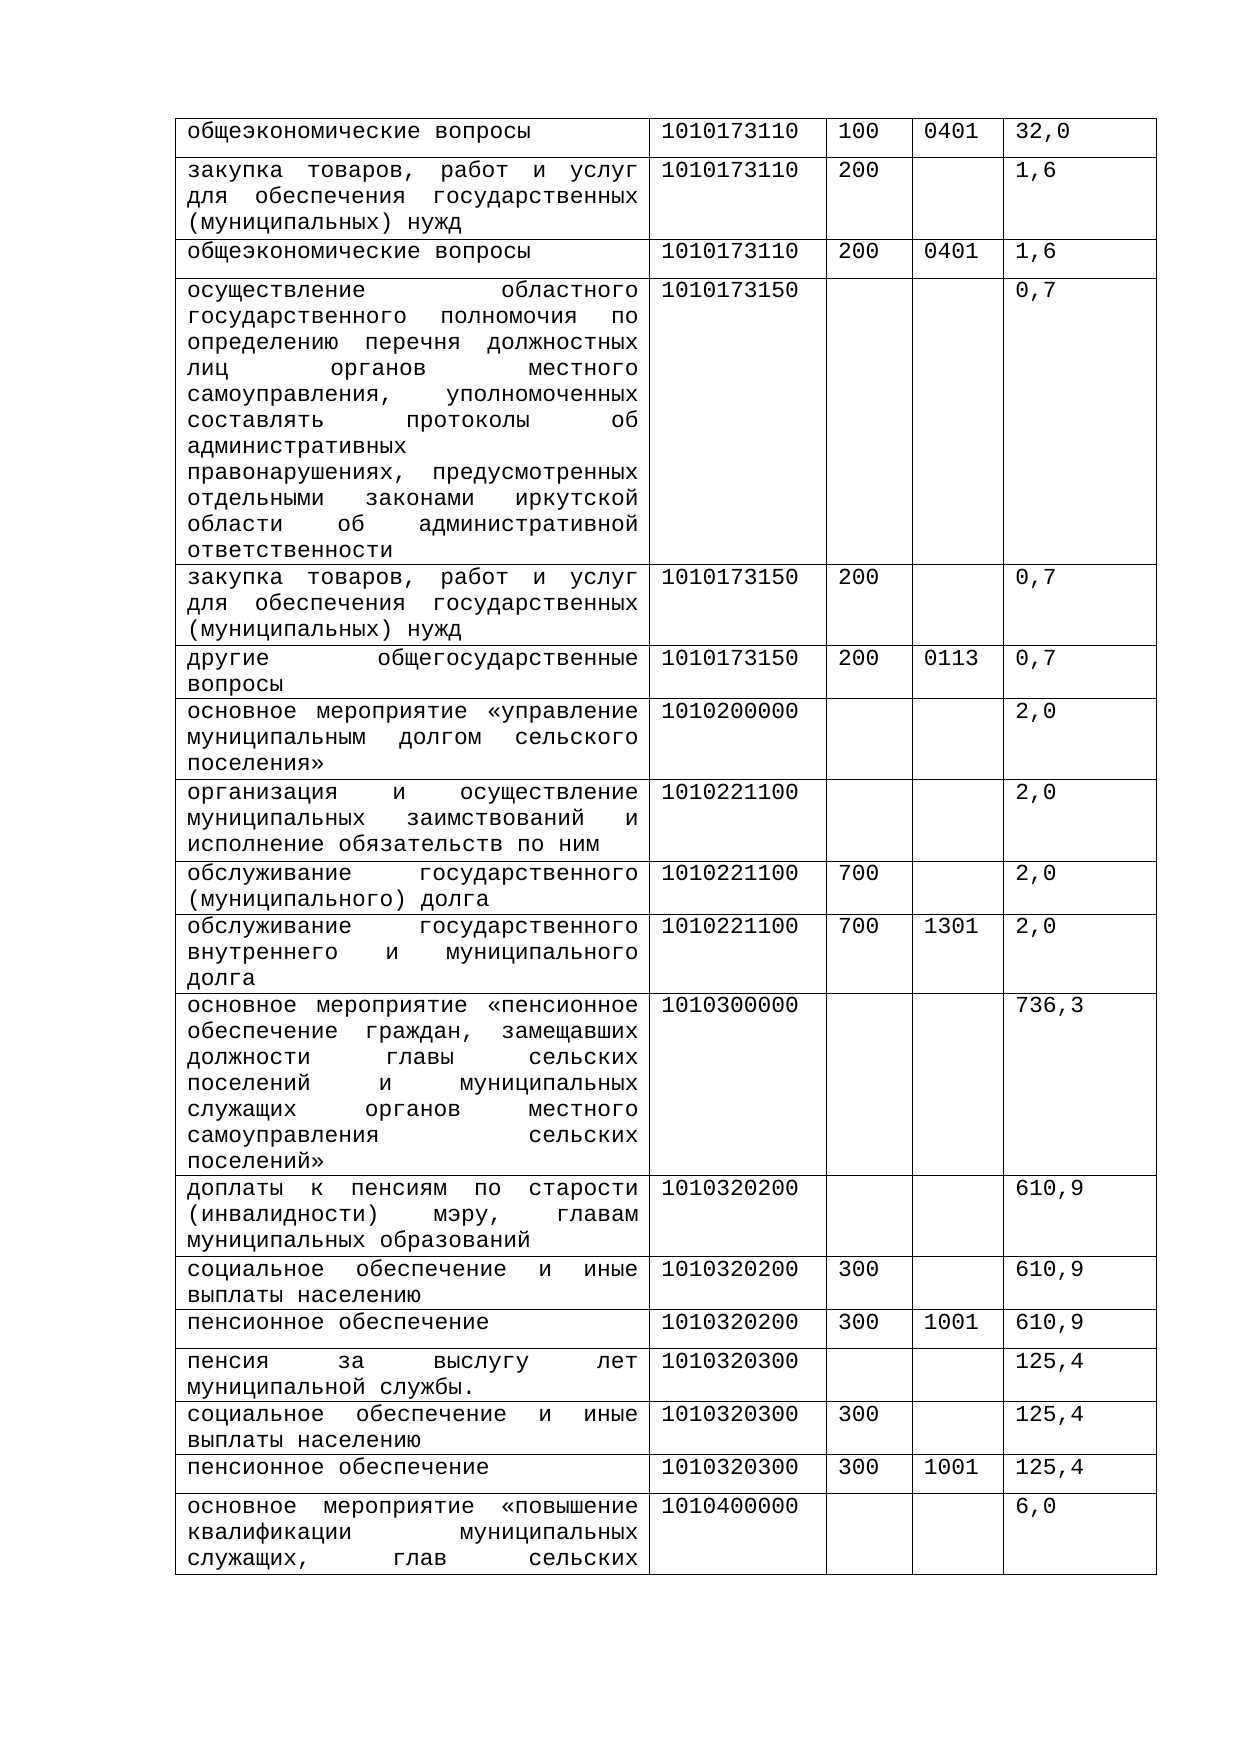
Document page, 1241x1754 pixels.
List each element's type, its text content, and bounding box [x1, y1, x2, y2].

table_cell [913, 1349, 1003, 1401]
table_cell 0401 [913, 240, 1003, 278]
table_cell [913, 1494, 1003, 1574]
table_cell 0,7 [1004, 565, 1156, 645]
table_cell 1010320300 [650, 1349, 826, 1401]
table_cell 1010173150 [650, 565, 826, 645]
table_cell 1001 [913, 1455, 1003, 1493]
table_cell организация и осуществление муниципальных заимствований и исполнение обязательств по ним [176, 780, 649, 861]
table_cell 200 [827, 646, 912, 698]
table_cell 1010320300 [650, 1402, 826, 1454]
table_cell обслуживание государственного (муниципального) долга [176, 862, 649, 913]
table_cell 125,4 [1004, 1455, 1156, 1493]
table_cell [913, 699, 1003, 779]
table_cell 1,6 [1004, 158, 1156, 238]
table_cell 200 [827, 565, 912, 645]
table_cell 1,6 [1004, 240, 1156, 278]
table_cell 125,4 [1004, 1402, 1156, 1454]
table_cell пенсия за выслугу лет муниципальной службы. [176, 1349, 649, 1401]
table_cell закупка товаров, работ и услуг для обеспечения государственных (муниципальных) нужд [176, 565, 649, 645]
table_cell 0401 [913, 119, 1003, 157]
table_cell основное мероприятие «пенсионное обеспечение граждан, замещавших должности главы сельских поселений и муниципальных служащих органов местного самоуправления сельских поселений» [176, 994, 649, 1175]
table_cell основное мероприятие «управление муниципальным долгом сельского поселения» [176, 699, 649, 779]
table_cell 2,0 [1004, 862, 1156, 913]
table_cell 1010173150 [650, 646, 826, 698]
table_cell 1010221100 [650, 862, 826, 913]
table_cell 2,0 [1004, 699, 1156, 779]
table_cell 1010200000 [650, 699, 826, 779]
table_cell 300 [827, 1402, 912, 1454]
table_cell 300 [827, 1455, 912, 1493]
table_cell 0,7 [1004, 279, 1156, 564]
table_cell 1010173110 [650, 119, 826, 157]
table_cell [827, 780, 912, 861]
table_cell 610,9 [1004, 1176, 1156, 1256]
table_cell 1010173110 [650, 240, 826, 278]
table_cell социальное обеспечение и иные выплаты населению [176, 1257, 649, 1309]
table_cell 610,9 [1004, 1257, 1156, 1309]
table_cell [913, 862, 1003, 913]
table_cell 700 [827, 862, 912, 913]
table_cell 1010173150 [650, 279, 826, 564]
table_cell 1301 [913, 915, 1003, 992]
table_cell [827, 1494, 912, 1574]
table_cell 32,0 [1004, 119, 1156, 157]
table_cell 300 [827, 1257, 912, 1309]
table_cell [913, 1402, 1003, 1454]
table_cell 1010173110 [650, 158, 826, 238]
table_cell доплаты к пенсиям по старости (инвалидности) мэру, главам муниципальных образований [176, 1176, 649, 1256]
table_cell другие общегосударственные вопросы [176, 646, 649, 698]
table_cell пенсионное обеспечение [176, 1310, 649, 1348]
table_cell [913, 780, 1003, 861]
table_cell [913, 158, 1003, 238]
table_cell 200 [827, 158, 912, 238]
table_cell 100 [827, 119, 912, 157]
table_cell 1010320200 [650, 1310, 826, 1348]
table_cell 1010221100 [650, 780, 826, 861]
table_cell 700 [827, 915, 912, 992]
table_cell [913, 1176, 1003, 1256]
table_cell социальное обеспечение и иные выплаты населению [176, 1402, 649, 1454]
table_cell 125,4 [1004, 1349, 1156, 1401]
table_cell 1010320300 [650, 1455, 826, 1493]
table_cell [176, 1494, 649, 1574]
table_cell [827, 1349, 912, 1401]
table_cell общеэкономические вопросы [176, 119, 649, 157]
table_cell закупка товаров, работ и услуг для обеспечения государственных (муниципальных) нужд [176, 158, 649, 238]
table_cell [913, 565, 1003, 645]
table_cell [827, 1176, 912, 1256]
table_cell [913, 279, 1003, 564]
table_cell пенсионное обеспечение [176, 1455, 649, 1493]
table_cell [913, 994, 1003, 1175]
table_cell 300 [827, 1310, 912, 1348]
table_cell 610,9 [1004, 1310, 1156, 1348]
table_cell 1010300000 [650, 994, 826, 1175]
table_cell [827, 279, 912, 564]
table_cell общеэкономические вопросы [176, 240, 649, 278]
table_cell [827, 699, 912, 779]
table_cell [827, 994, 912, 1175]
table_cell 1010320200 [650, 1257, 826, 1309]
table_cell [913, 1257, 1003, 1309]
table_cell 1001 [913, 1310, 1003, 1348]
table_cell 6,0 [1004, 1494, 1156, 1574]
table_cell обслуживание государственного внутреннего и муниципального долга [176, 915, 649, 992]
table_cell 0,7 [1004, 646, 1156, 698]
table_cell 1010320200 [650, 1176, 826, 1256]
table_cell 736,3 [1004, 994, 1156, 1175]
table_cell 1010400000 [650, 1494, 826, 1574]
table_cell 200 [827, 240, 912, 278]
table_cell осуществление областного государственного полномочия по определению перечня должностных лиц органов местного самоуправления, уполномоченных составлять протоколы об административных правонарушениях, предусмотренных отдельными законами иркутской области об административной ответственности [176, 279, 649, 564]
table_cell 2,0 [1004, 780, 1156, 861]
table_cell 2,0 [1004, 915, 1156, 992]
table_cell 0113 [913, 646, 1003, 698]
table_cell 1010221100 [650, 915, 826, 992]
